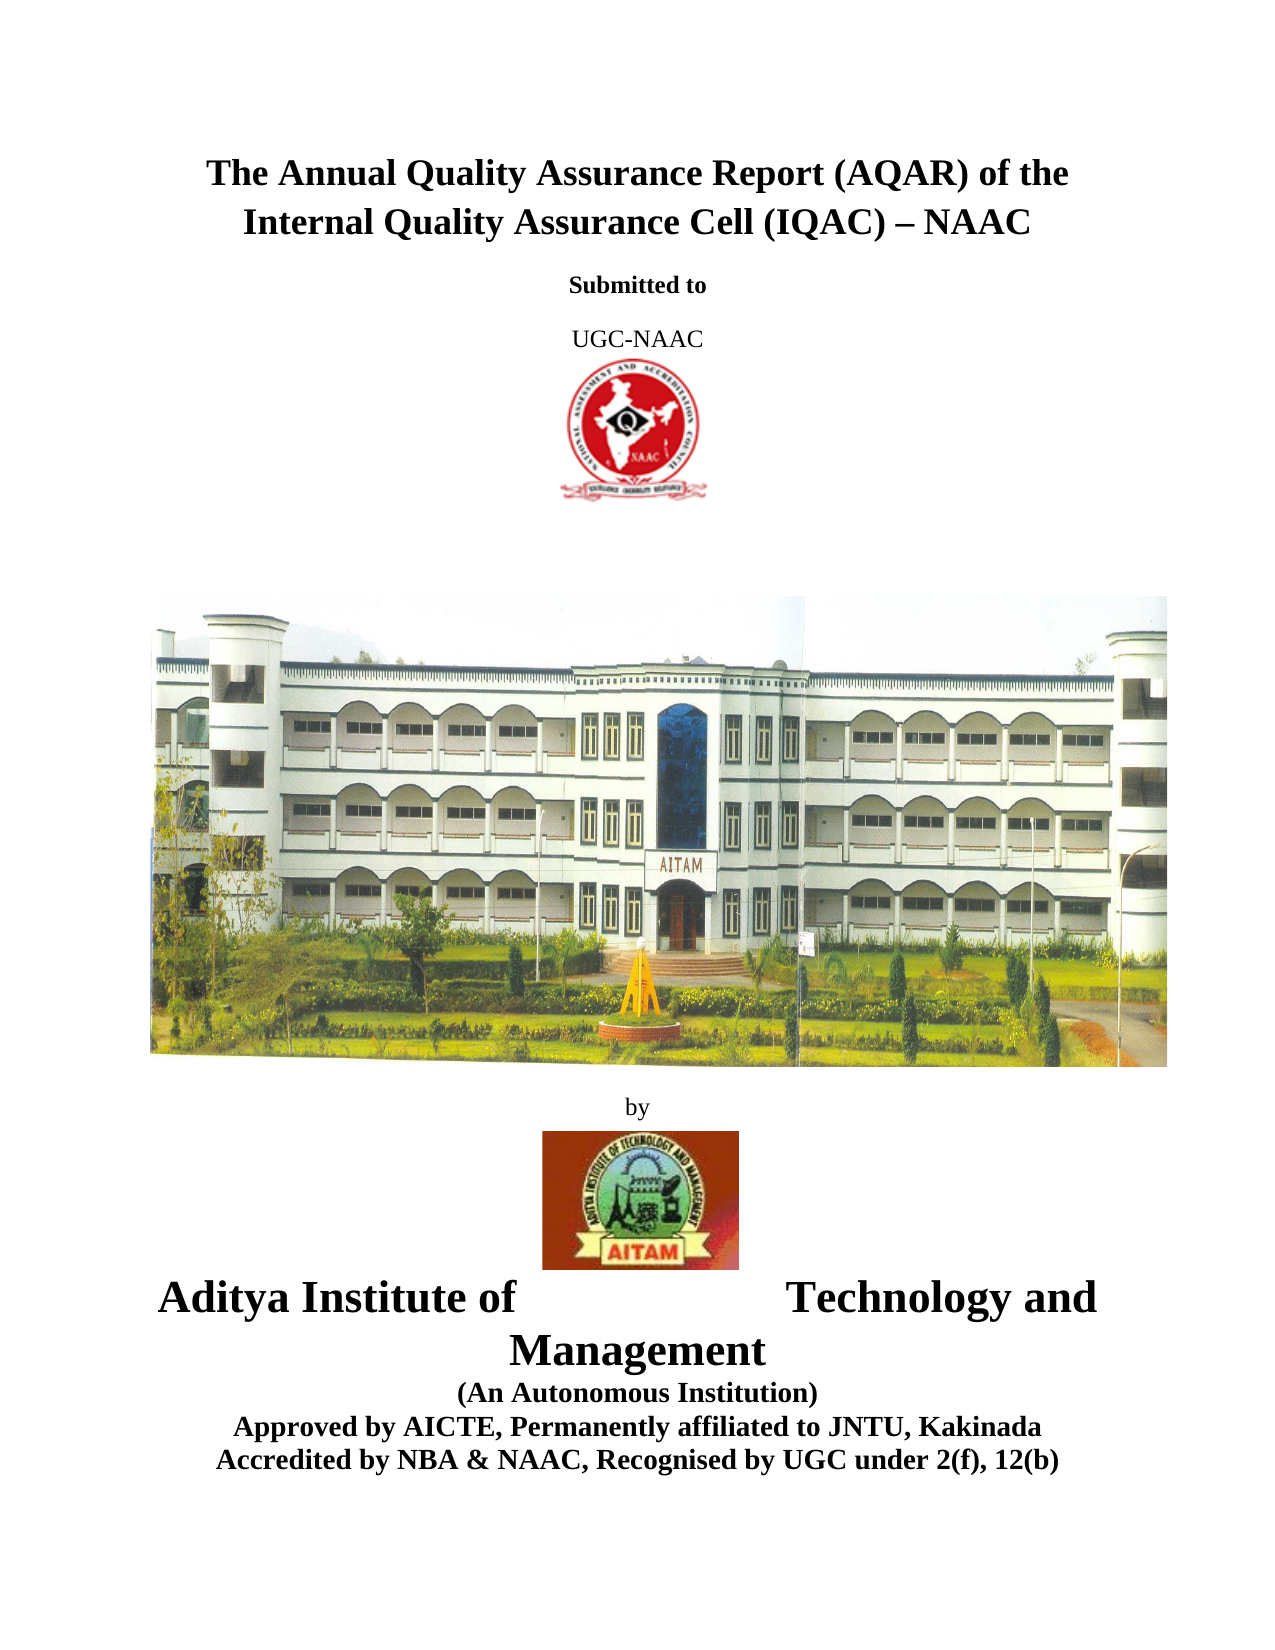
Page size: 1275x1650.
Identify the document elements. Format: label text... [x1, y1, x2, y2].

picture [150, 596, 1168, 1067]
text Approved by AICTE, Permanently affiliated to JNTU, Kakinada [150, 1409, 1125, 1442]
text Accredited by NBA & NAAC, Recognised by UGC under 2(f), 12(b) [150, 1442, 1125, 1476]
text Aditya Institute of Technology and Management [150, 1270, 1125, 1375]
text Submitted to [150, 270, 1125, 299]
text UGC-NAAC [150, 324, 1125, 353]
picture [542, 355, 738, 517]
text The Annual Quality Assurance Report (AQAR) of the Internal Quality Assurance Cell (IQAC) – NAAC [150, 150, 1125, 243]
text (An Autonomous Institution) [150, 1375, 1125, 1409]
picture [542, 1131, 739, 1269]
text by [150, 1092, 1125, 1121]
